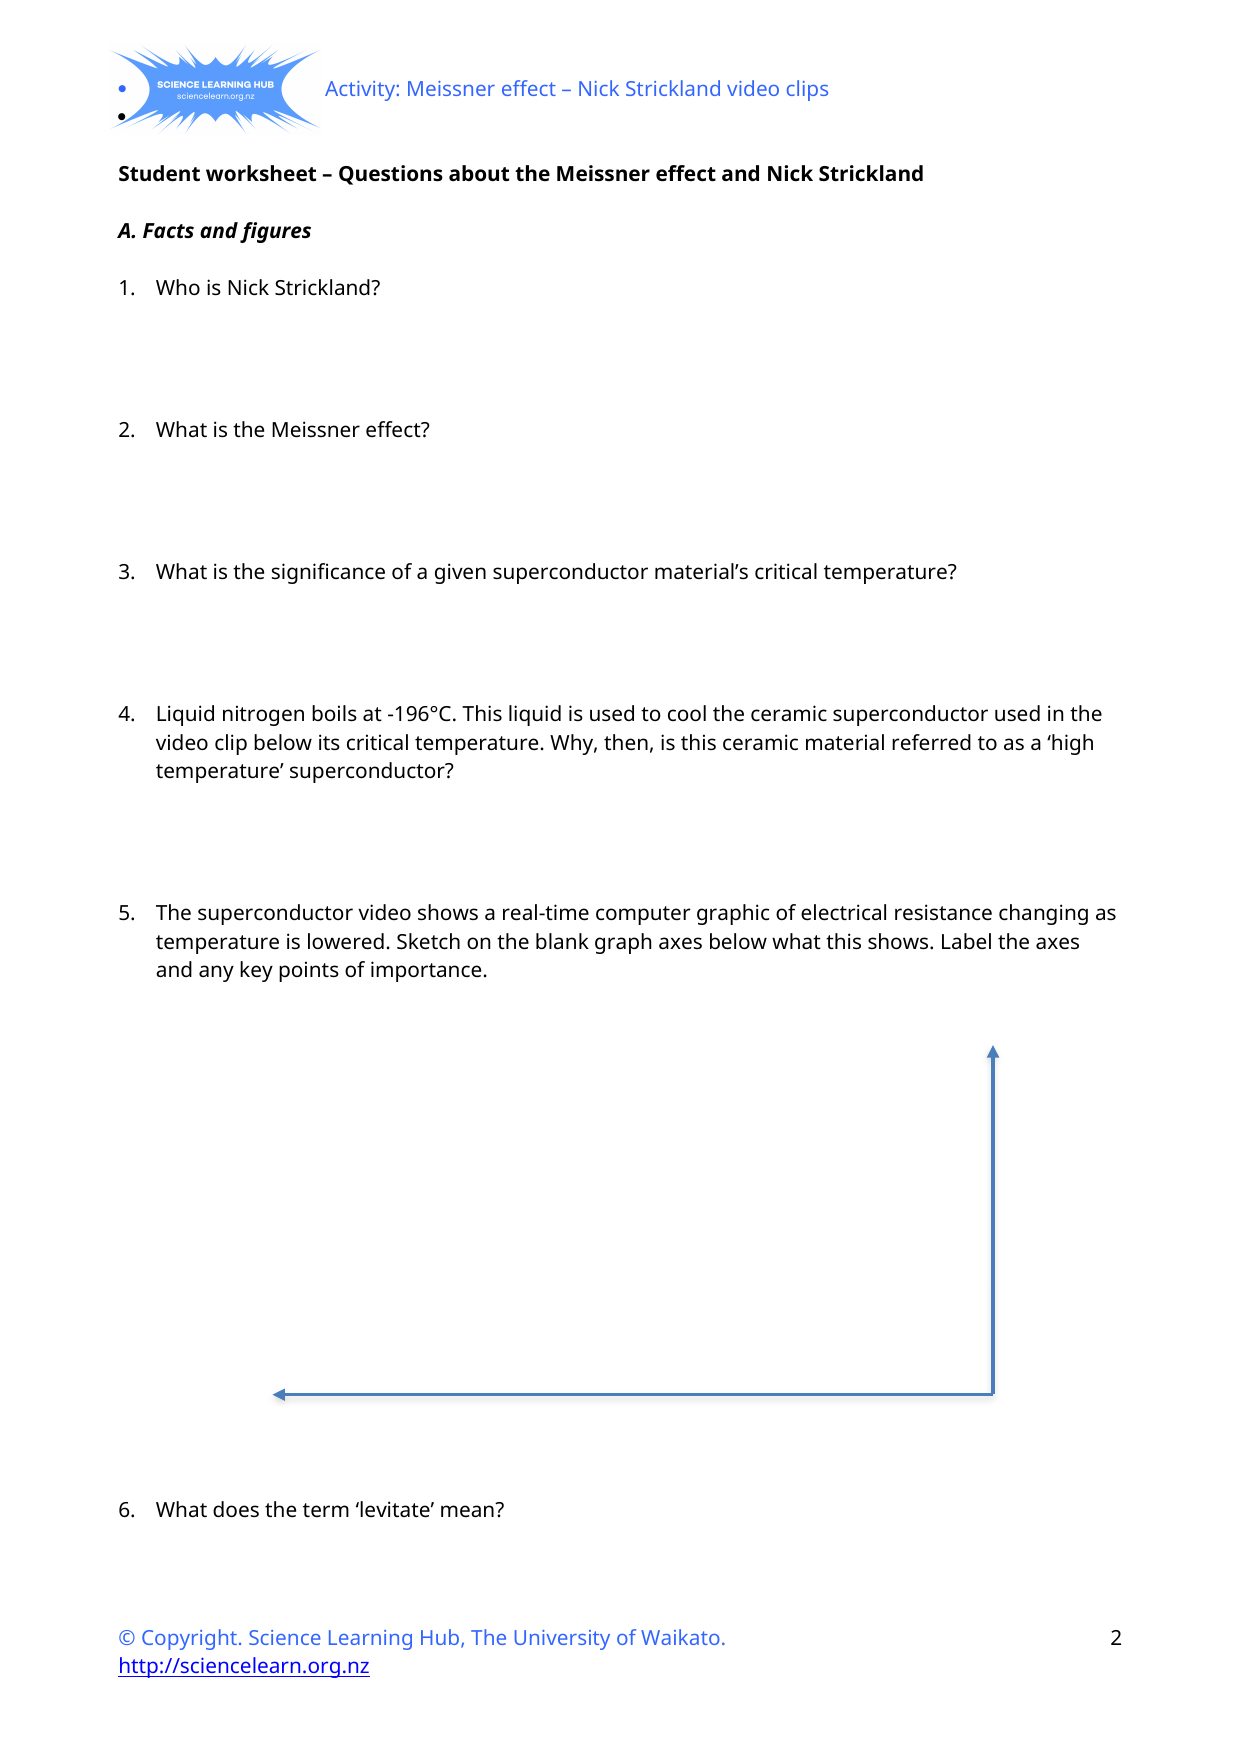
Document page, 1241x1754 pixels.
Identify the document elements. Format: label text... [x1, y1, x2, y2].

text A. Facts and figures [118, 216, 1122, 244]
list What does the term ‘levitate’ mean? [118, 1495, 1122, 1523]
list What is the Meissner effect? [118, 415, 1122, 443]
list Who is Nick Strickland? [118, 273, 1122, 301]
list The superconductor video shows a real-time computer graphic of electrical resistance changing as temperature is lowered. Sketch on the blank graph axes below what this shows. Label the axes and any key points of importance. [118, 898, 1122, 984]
text Student worksheet – Questions about the Meissner effect and Nick Strickland [118, 159, 1122, 188]
list What is the significance of a given superconductor material’s critical temperature? [118, 557, 1122, 586]
picture [109, 43, 322, 135]
list Liquid nitrogen boils at -196°C. This liquid is used to cool the ceramic superconductor used in the video clip below its critical temperature. Why, then, is this ceramic material referred to as a ‘high temperature’ superconductor? [118, 699, 1122, 785]
